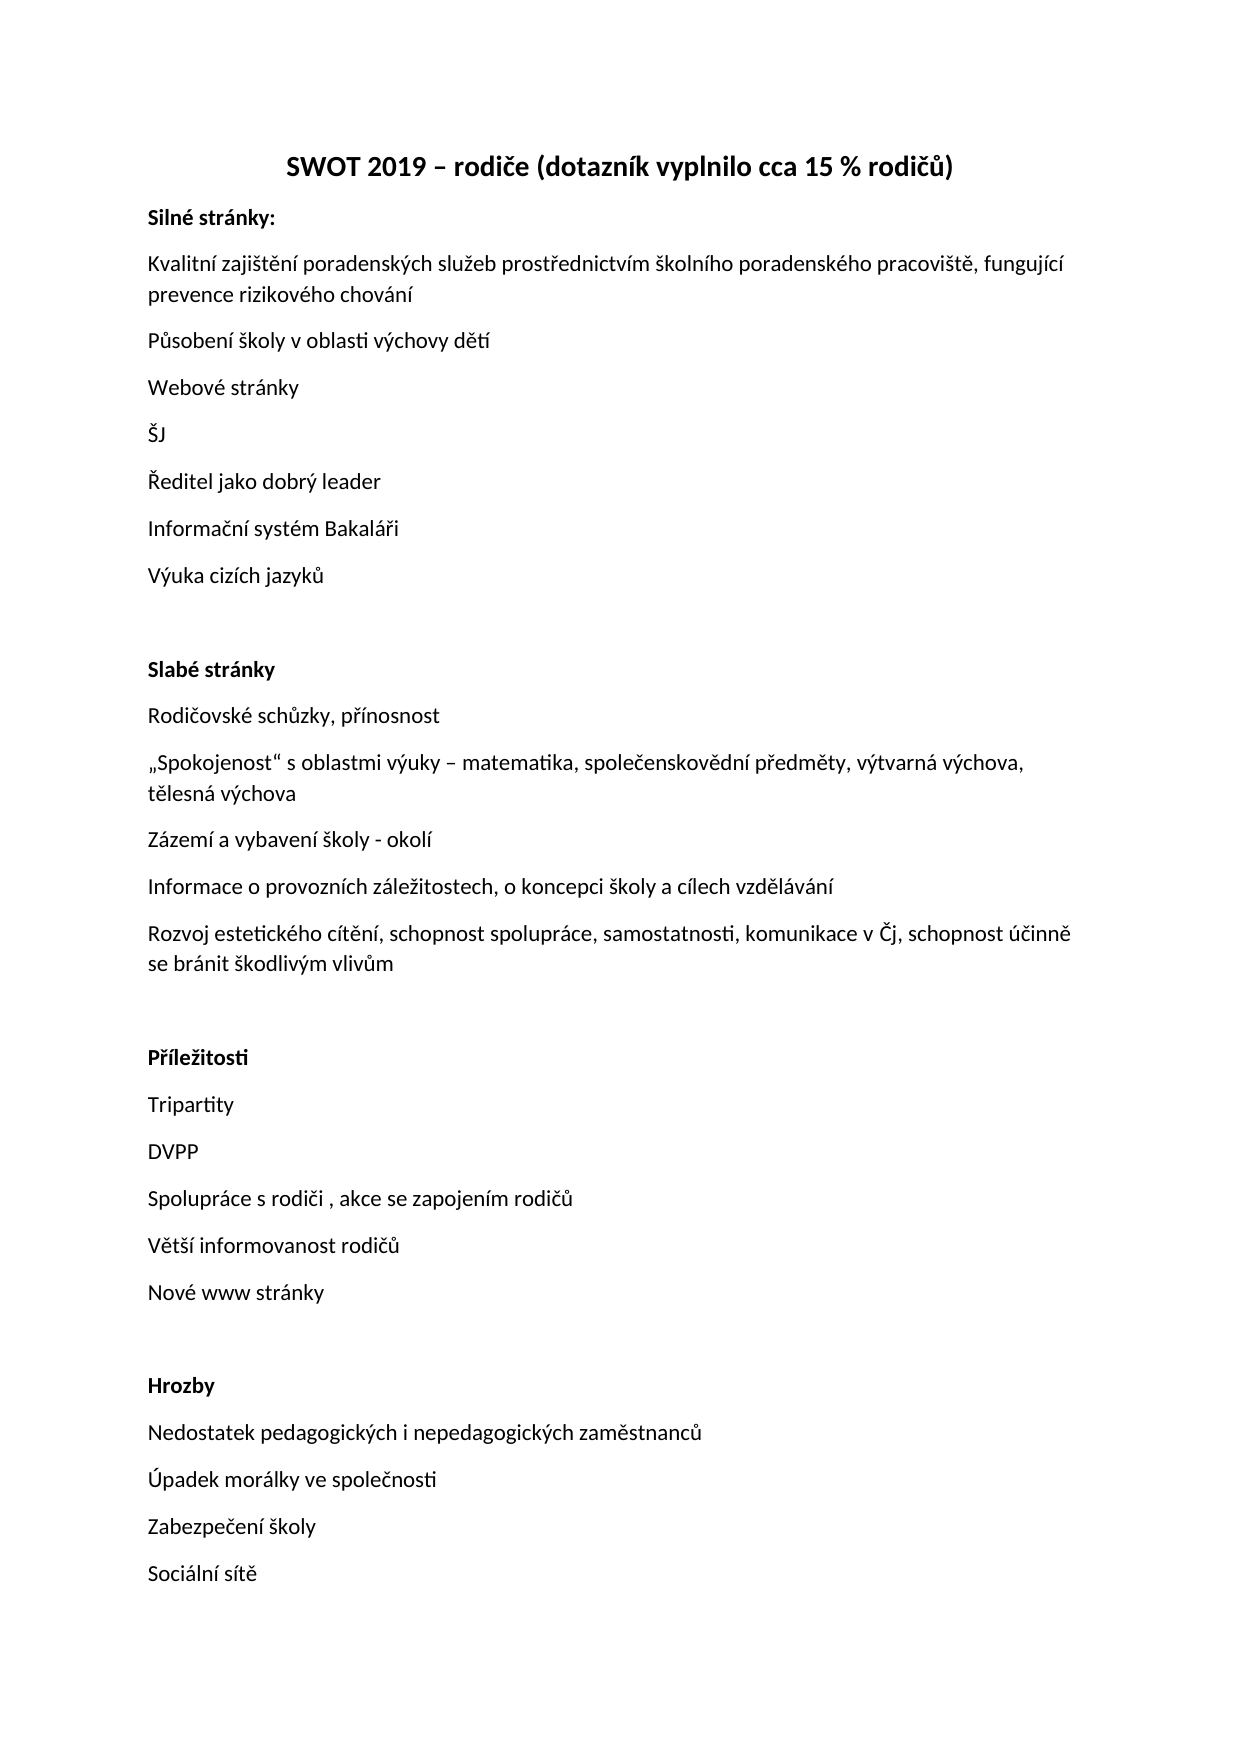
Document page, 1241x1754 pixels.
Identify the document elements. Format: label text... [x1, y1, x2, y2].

text Příležitosti [148, 1043, 1093, 1071]
text DVPP [148, 1137, 1093, 1165]
text Výuka cizích jazyků [148, 561, 1093, 589]
text Nedostatek pedagogických i nepedagogických zaměstnanců [148, 1418, 1093, 1446]
text Větší informovanost rodičů [148, 1231, 1093, 1259]
text Sociální sítě [148, 1559, 1093, 1587]
text Slabé stránky [148, 655, 1093, 683]
text SWOT 2019 – rodiče (dotazník vyplnilo cca 15 % rodičů) [148, 148, 1093, 183]
text Nové www stránky [148, 1278, 1093, 1306]
text Úpadek morálky ve společnosti [148, 1465, 1093, 1493]
text Tripartity [148, 1090, 1093, 1118]
text Rozvoj estetického cítění, schopnost spolupráce, samostatnosti, komunikace v Čj, schopnost účinně se bránit škodlivým vlivům [148, 919, 1093, 978]
text ŠJ [148, 420, 1093, 448]
text Informace o provozních záležitostech, o koncepci školy a cílech vzdělávání [148, 872, 1093, 901]
text Webové stránky [148, 373, 1093, 402]
text Zabezpečení školy [148, 1512, 1093, 1540]
text Ředitel jako dobrý leader [148, 467, 1093, 495]
text Silné stránky: [148, 203, 1093, 231]
text Spolupráce s rodiči , akce se zapojením rodičů [148, 1184, 1093, 1212]
text Zázemí a vybavení školy - okolí [148, 826, 1093, 854]
text „Spokojenost“ s oblastmi výuky – matematika, společenskovědní předměty, výtvarná výchova, tělesná výchova [148, 748, 1093, 807]
text Rodičovské schůzky, přínosnost [148, 702, 1093, 730]
text Hrozby [148, 1371, 1093, 1399]
text Působení školy v oblasti výchovy dětí [148, 327, 1093, 355]
text Informační systém Bakaláři [148, 514, 1093, 542]
text Kvalitní zajištění poradenských služeb prostřednictvím školního poradenského pracoviště, fungující prevence rizikového chování [148, 249, 1093, 308]
